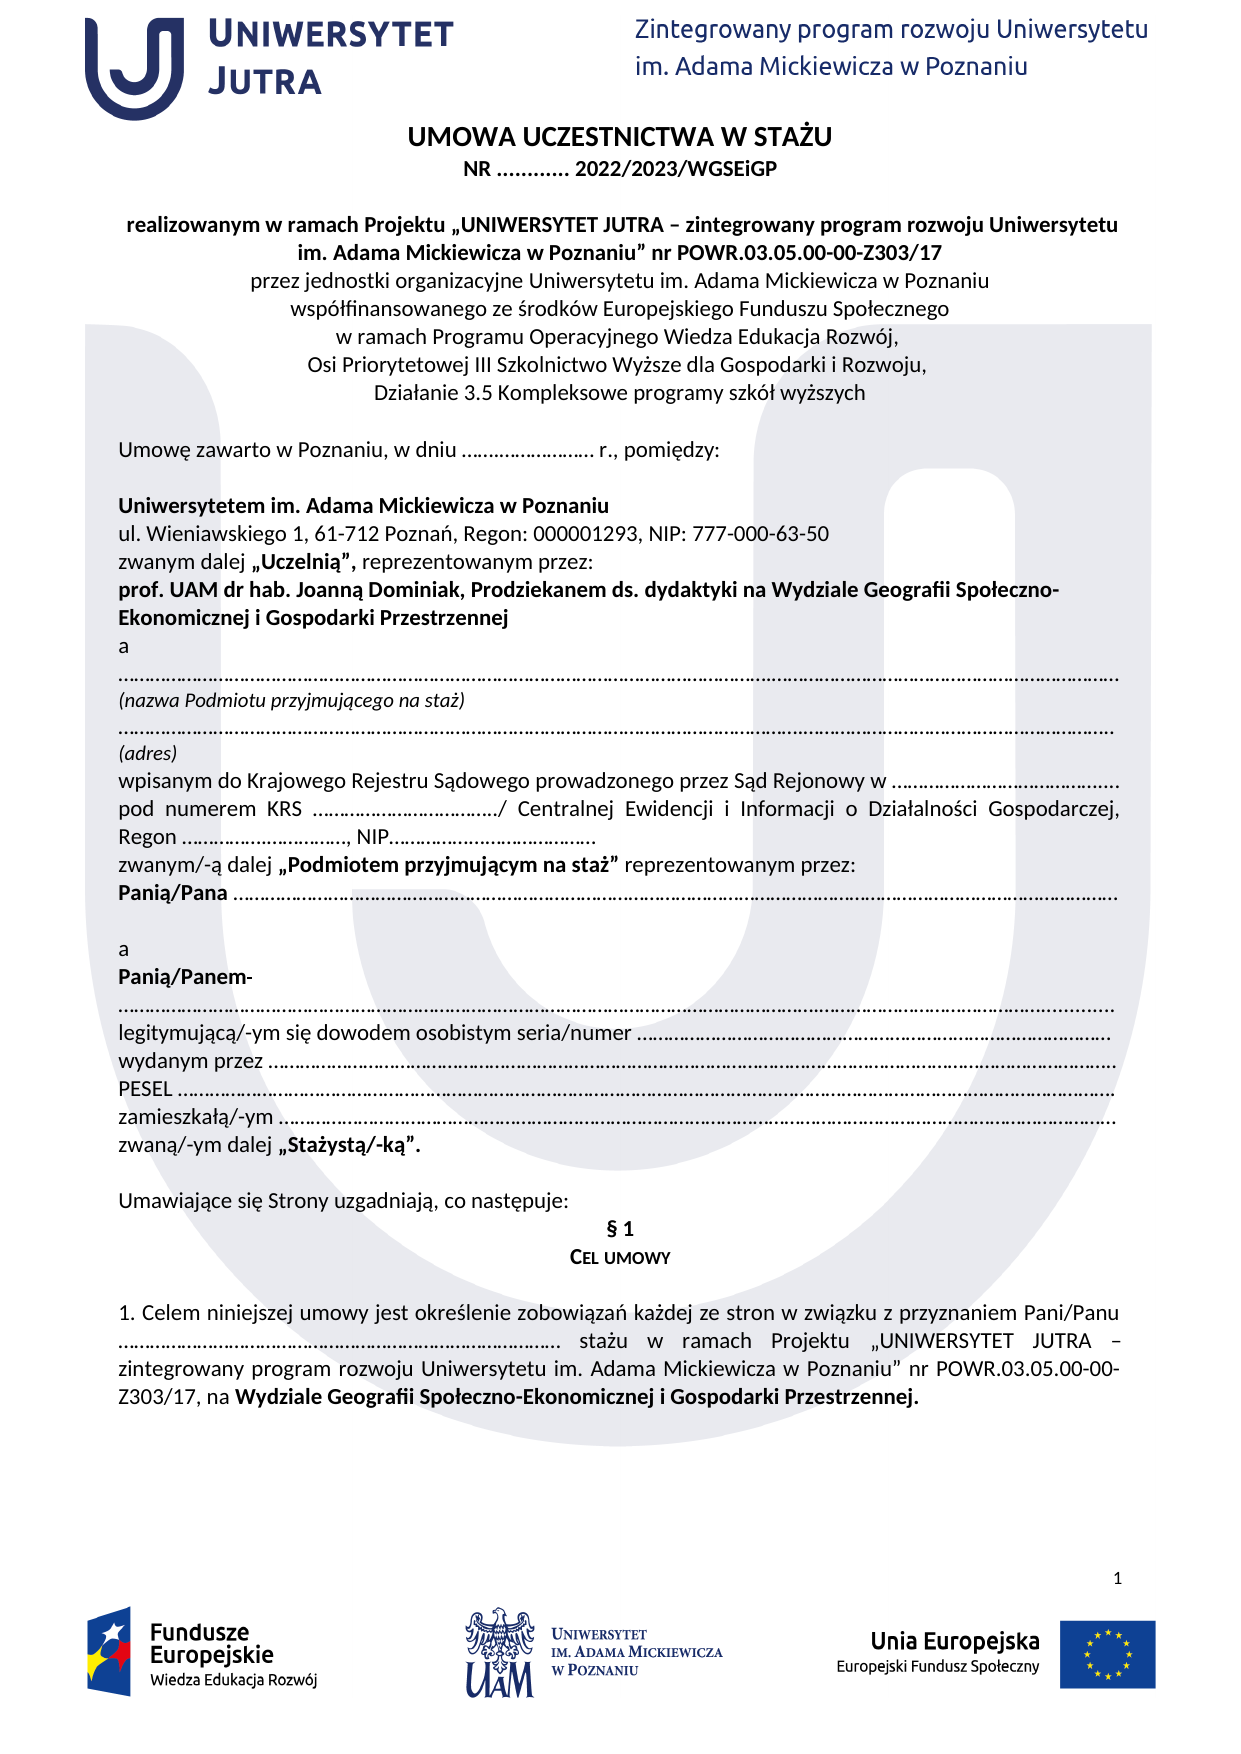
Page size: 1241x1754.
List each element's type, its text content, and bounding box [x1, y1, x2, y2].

text ul. Wieniawskiego 1, 61-712 Poznań, Regon: 000001293, NIP: 777-000-63-50 [118, 519, 1122, 547]
text Panią/Panem [118, 962, 1122, 990]
picture [85, 15, 1156, 1698]
text Cel umowy [118, 1242, 1122, 1270]
text …………………………………………………………………………………………………………….………………………………………………………… [118, 659, 1122, 687]
text legitymującą/-ym się dowodem osobistym seria/numer ……………………………………………………………………………… [118, 1018, 1122, 1046]
text PESEL ……………………………………………………………………………………………………………………………………………………………. [118, 1074, 1122, 1102]
text § 1 [118, 1214, 1122, 1242]
text zwaną/-ym dalej „Stażystą/-ką”. [118, 1130, 1122, 1158]
text zwanym/-ą dalej „Podmiotem przyjmującym na staż” reprezentowanym przez: [118, 850, 1122, 878]
text (nazwa Podmiotu przyjmującego na staż) [118, 687, 1122, 712]
text zamieszkałą/-ym …………………………………………………………………………………………………………………………………………… [118, 1102, 1122, 1130]
text przez jednostki organizacyjne Uniwersytetu im. Adama Mickiewicza w Poznaniu [118, 266, 1122, 294]
text UMOWA UCZESTNICTWA W STAŻU [118, 118, 1122, 154]
text …………………………………………………………………………………………………………………….……………………………………............. [118, 990, 1122, 1018]
text 1. Celem niniejszej umowy jest określenie zobowiązań każdej ze stron w związku z przyznaniem Pani/Panu ………………………………………………………………………… stażu w ramach Projektu „UNIWERSYTET JUTRA – zintegrowany program rozwoju Uniwersytetu im. Adama Mickiewicza w Poznaniu” nr POWR.03.05.00-00-Z303/17, na Wydziale Geografii Społeczno-Ekonomicznej i Gospodarki Przestrzennej. [118, 1298, 1122, 1410]
text a [118, 934, 1122, 962]
text współfinansowanego ze środków Europejskiego Funduszu Społecznego [118, 294, 1122, 322]
text wpisanym do Krajowego Rejestru Sądowego prowadzonego przez Sąd Rejonowy w ………………………………….... pod numerem KRS ……………………………../ Centralnej Ewidencji i Informacji o Działalności Gospodarczej, Regon …………….……………, NIP……………...………………… [118, 766, 1122, 850]
text wydanym przez …………………………………………………………………………………………………………………………………………….. [118, 1046, 1122, 1074]
text (adres) [118, 740, 1122, 766]
text a [118, 631, 1122, 659]
text realizowanym w ramach Projektu „UNIWERSYTET JUTRA – zintegrowany program rozwoju Uniwersytetu im. Adama Mickiewicza w Poznaniu” nr POWR.03.05.00-00-Z303/17 [118, 210, 1122, 266]
text ………………………………………………………………………………………………………………….………………………………………………….. [118, 712, 1122, 740]
text Uniwersytetem im. Adama Mickiewicza w Poznaniu [118, 491, 1122, 519]
text Panią/Pana …………………………………………………………………………………………………………………………………………………… [118, 878, 1122, 906]
text NR ............ 2022/2023/WGSEiGP [118, 154, 1122, 182]
text prof. UAM dr hab. Joanną Dominiak, Prodziekanem ds. dydaktyki na Wydziale Geografii Społeczno-Ekonomicznej i Gospodarki Przestrzennej [118, 575, 1122, 631]
text zwanym dalej „Uczelnią”, reprezentowanym przez: [118, 547, 1122, 575]
text w ramach Programu Operacyjnego Wiedza Edukacja Rozwój, Osi Priorytetowej III Szkolnictwo Wyższe dla Gospodarki i Rozwoju, Działanie 3.5 Kompleksowe programy szkół wyższych [118, 322, 1122, 406]
text Umawiające się Strony uzgadniają, co następuje: [118, 1186, 1122, 1214]
text Umowę zawarto w Poznaniu, w dniu …….……………… r., pomiędzy: [118, 435, 1122, 463]
